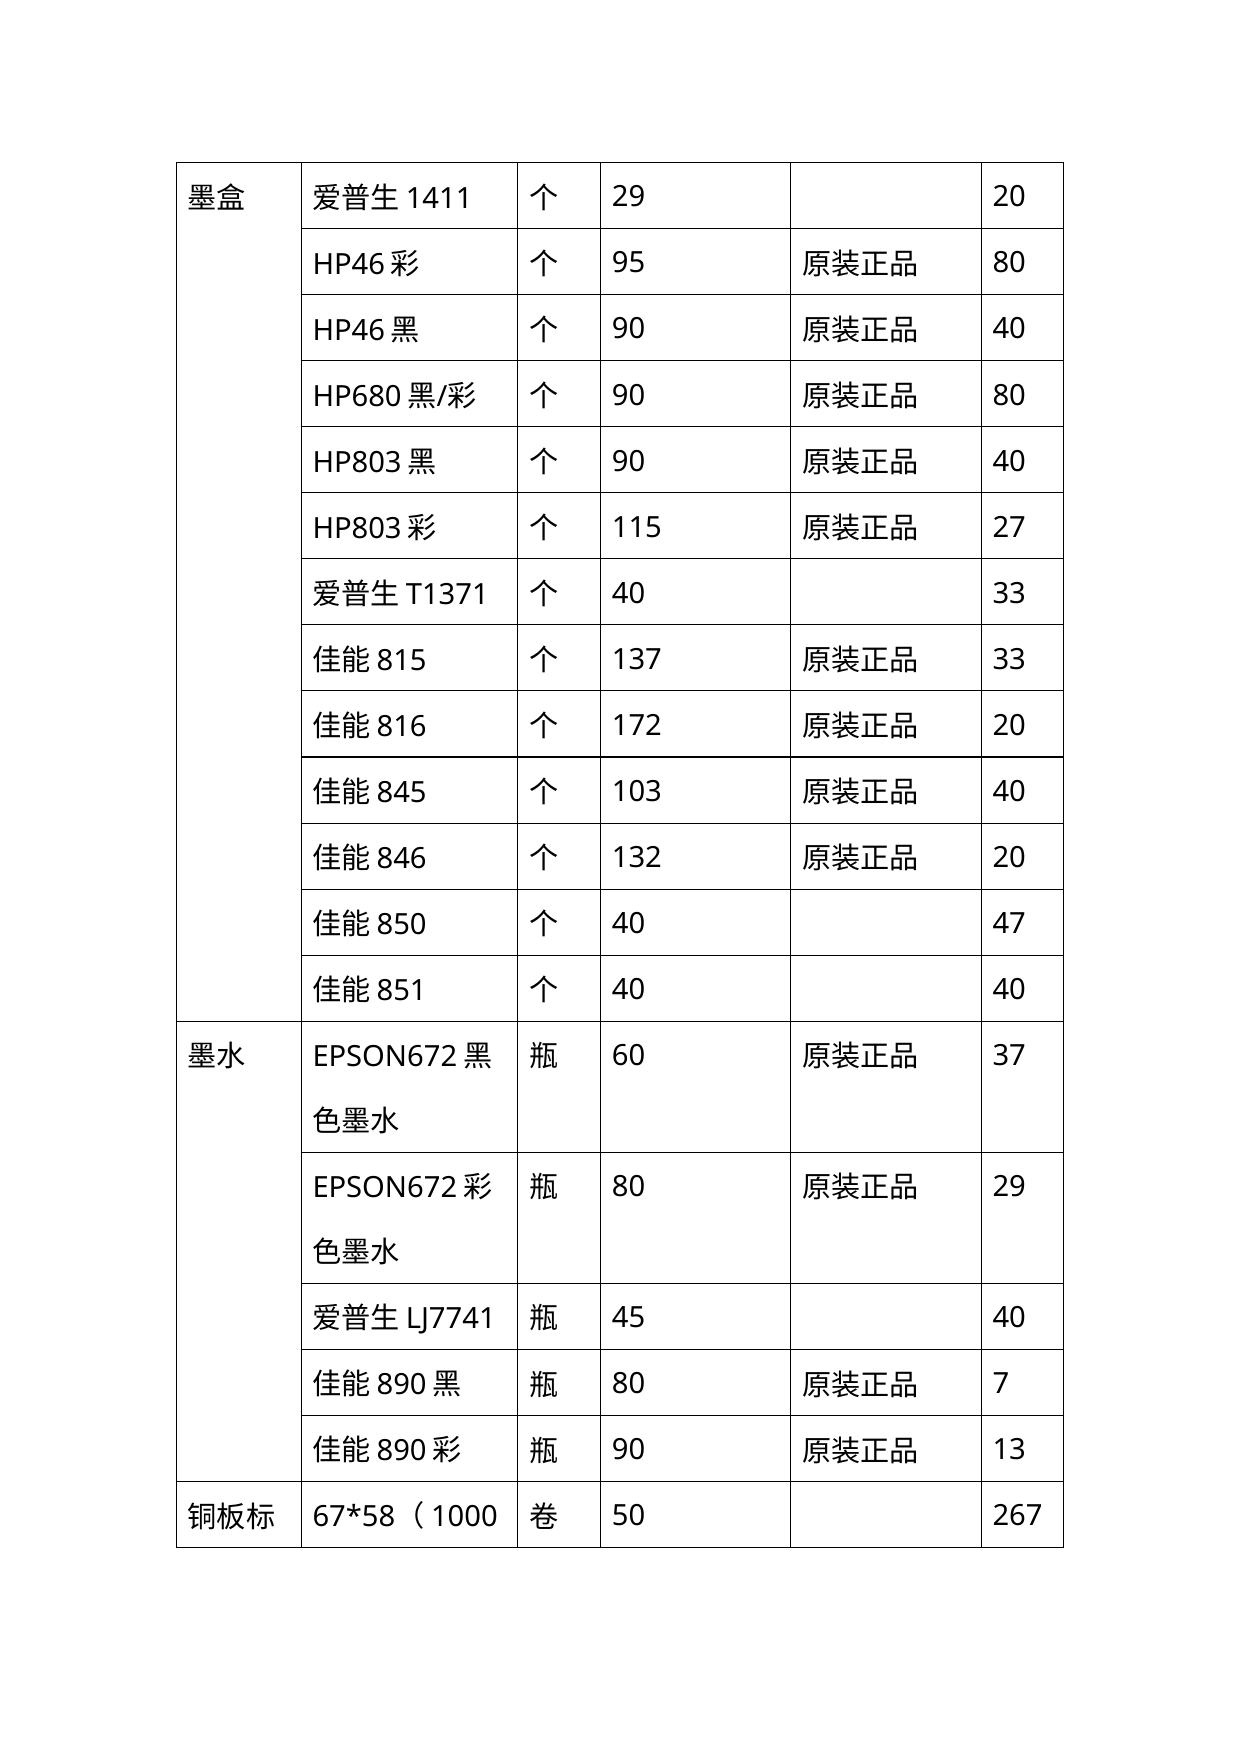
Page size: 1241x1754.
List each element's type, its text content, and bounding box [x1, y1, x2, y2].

table_cell [791, 1284, 981, 1349]
table_cell 墨水 [177, 1022, 301, 1481]
table_cell [791, 559, 981, 624]
table_cell 佳能815 [302, 625, 517, 690]
table_cell 40 [601, 559, 790, 624]
table_cell 172 [601, 691, 790, 756]
table_cell 瓶 [518, 1350, 600, 1415]
table_cell 40 [982, 427, 1063, 492]
table_cell 132 [601, 824, 790, 888]
table_cell 29 [982, 1153, 1063, 1283]
table_cell 个 [518, 163, 600, 228]
table_cell 原装正品 [791, 1153, 981, 1283]
table_cell 瓶 [518, 1284, 600, 1349]
table_cell 瓶 [518, 1416, 600, 1481]
table_cell 爱普生1411 [302, 163, 517, 228]
table_cell 60 [601, 1022, 790, 1152]
table_cell HP46黑 [302, 295, 517, 360]
table_cell 个 [518, 890, 600, 954]
table_cell 个 [518, 956, 600, 1021]
table_cell 40 [982, 1284, 1063, 1349]
table_cell 40 [982, 295, 1063, 360]
table_cell 7 [982, 1350, 1063, 1415]
table_cell 13 [982, 1416, 1063, 1481]
table_cell 原装正品 [791, 493, 981, 558]
table_cell 瓶 [518, 1022, 600, 1152]
table_cell 80 [982, 361, 1063, 426]
table_cell HP803黑 [302, 427, 517, 492]
table_cell 原装正品 [791, 758, 981, 822]
table_cell 90 [601, 427, 790, 492]
table_cell HP46彩 [302, 229, 517, 294]
table_cell 47 [982, 890, 1063, 954]
table_cell 佳能851 [302, 956, 517, 1021]
table_cell 铜板标签纸 [177, 1482, 301, 1547]
table_cell 90 [601, 295, 790, 360]
table_cell 卷 [518, 1482, 600, 1547]
table_cell 佳能846 [302, 824, 517, 888]
table_cell 原装正品 [791, 361, 981, 426]
table_cell 80 [601, 1153, 790, 1283]
table_cell 20 [982, 824, 1063, 888]
table_cell 爱普生T1371 [302, 559, 517, 624]
table_cell 原装正品 [791, 691, 981, 756]
table_cell 20 [982, 691, 1063, 756]
table_cell 27 [982, 493, 1063, 558]
table_cell 个 [518, 758, 600, 822]
table_cell [791, 1482, 981, 1547]
table_cell 原装正品 [791, 295, 981, 360]
table_cell 40 [982, 956, 1063, 1021]
table_cell 个 [518, 295, 600, 360]
table_cell EPSON672彩色墨水 [302, 1153, 517, 1283]
table_cell 个 [518, 824, 600, 888]
table_cell 80 [601, 1350, 790, 1415]
table_cell 40 [601, 890, 790, 954]
table_cell 个 [518, 229, 600, 294]
table_cell 40 [601, 956, 790, 1021]
table_cell 爱普生LJ7741 [302, 1284, 517, 1349]
table_cell 20 [982, 163, 1063, 228]
table_cell 90 [601, 1416, 790, 1481]
table_cell [791, 890, 981, 954]
table_cell 29 [601, 163, 790, 228]
table_cell 个 [518, 691, 600, 756]
table_cell 50 [601, 1482, 790, 1547]
table_cell 个 [518, 625, 600, 690]
table_cell 佳能890彩 [302, 1416, 517, 1481]
table_cell EPSON672黑色墨水 [302, 1022, 517, 1152]
table_cell 103 [601, 758, 790, 822]
table_cell 墨盒 [177, 163, 301, 1021]
table_cell 45 [601, 1284, 790, 1349]
table_cell 原装正品 [791, 1350, 981, 1415]
table_cell 佳能845 [302, 758, 517, 822]
table_cell 95 [601, 229, 790, 294]
table_cell 佳能890黑 [302, 1350, 517, 1415]
table_cell 90 [601, 361, 790, 426]
table_cell 原装正品 [791, 229, 981, 294]
table_cell 33 [982, 559, 1063, 624]
table_cell HP680黑/彩 [302, 361, 517, 426]
table_cell 个 [518, 361, 600, 426]
table_cell 原装正品 [791, 1022, 981, 1152]
table_cell 267 [982, 1482, 1063, 1547]
table_cell 个 [518, 427, 600, 492]
table_cell 原装正品 [791, 427, 981, 492]
table_cell 67*58（ 1000张） [302, 1482, 517, 1547]
table_cell [791, 163, 981, 228]
table_cell 佳能850 [302, 890, 517, 954]
table_cell 个 [518, 493, 600, 558]
table_cell 个 [518, 559, 600, 624]
table_cell 33 [982, 625, 1063, 690]
table_cell 原装正品 [791, 625, 981, 690]
table_cell 115 [601, 493, 790, 558]
table_cell 原装正品 [791, 824, 981, 888]
table_cell 37 [982, 1022, 1063, 1152]
table_cell 40 [982, 758, 1063, 822]
table_cell 佳能816 [302, 691, 517, 756]
table_cell 137 [601, 625, 790, 690]
table_cell 80 [982, 229, 1063, 294]
table_cell 瓶 [518, 1153, 600, 1283]
table_cell [791, 956, 981, 1021]
table_cell 原装正品 [791, 1416, 981, 1481]
table_cell HP803彩 [302, 493, 517, 558]
